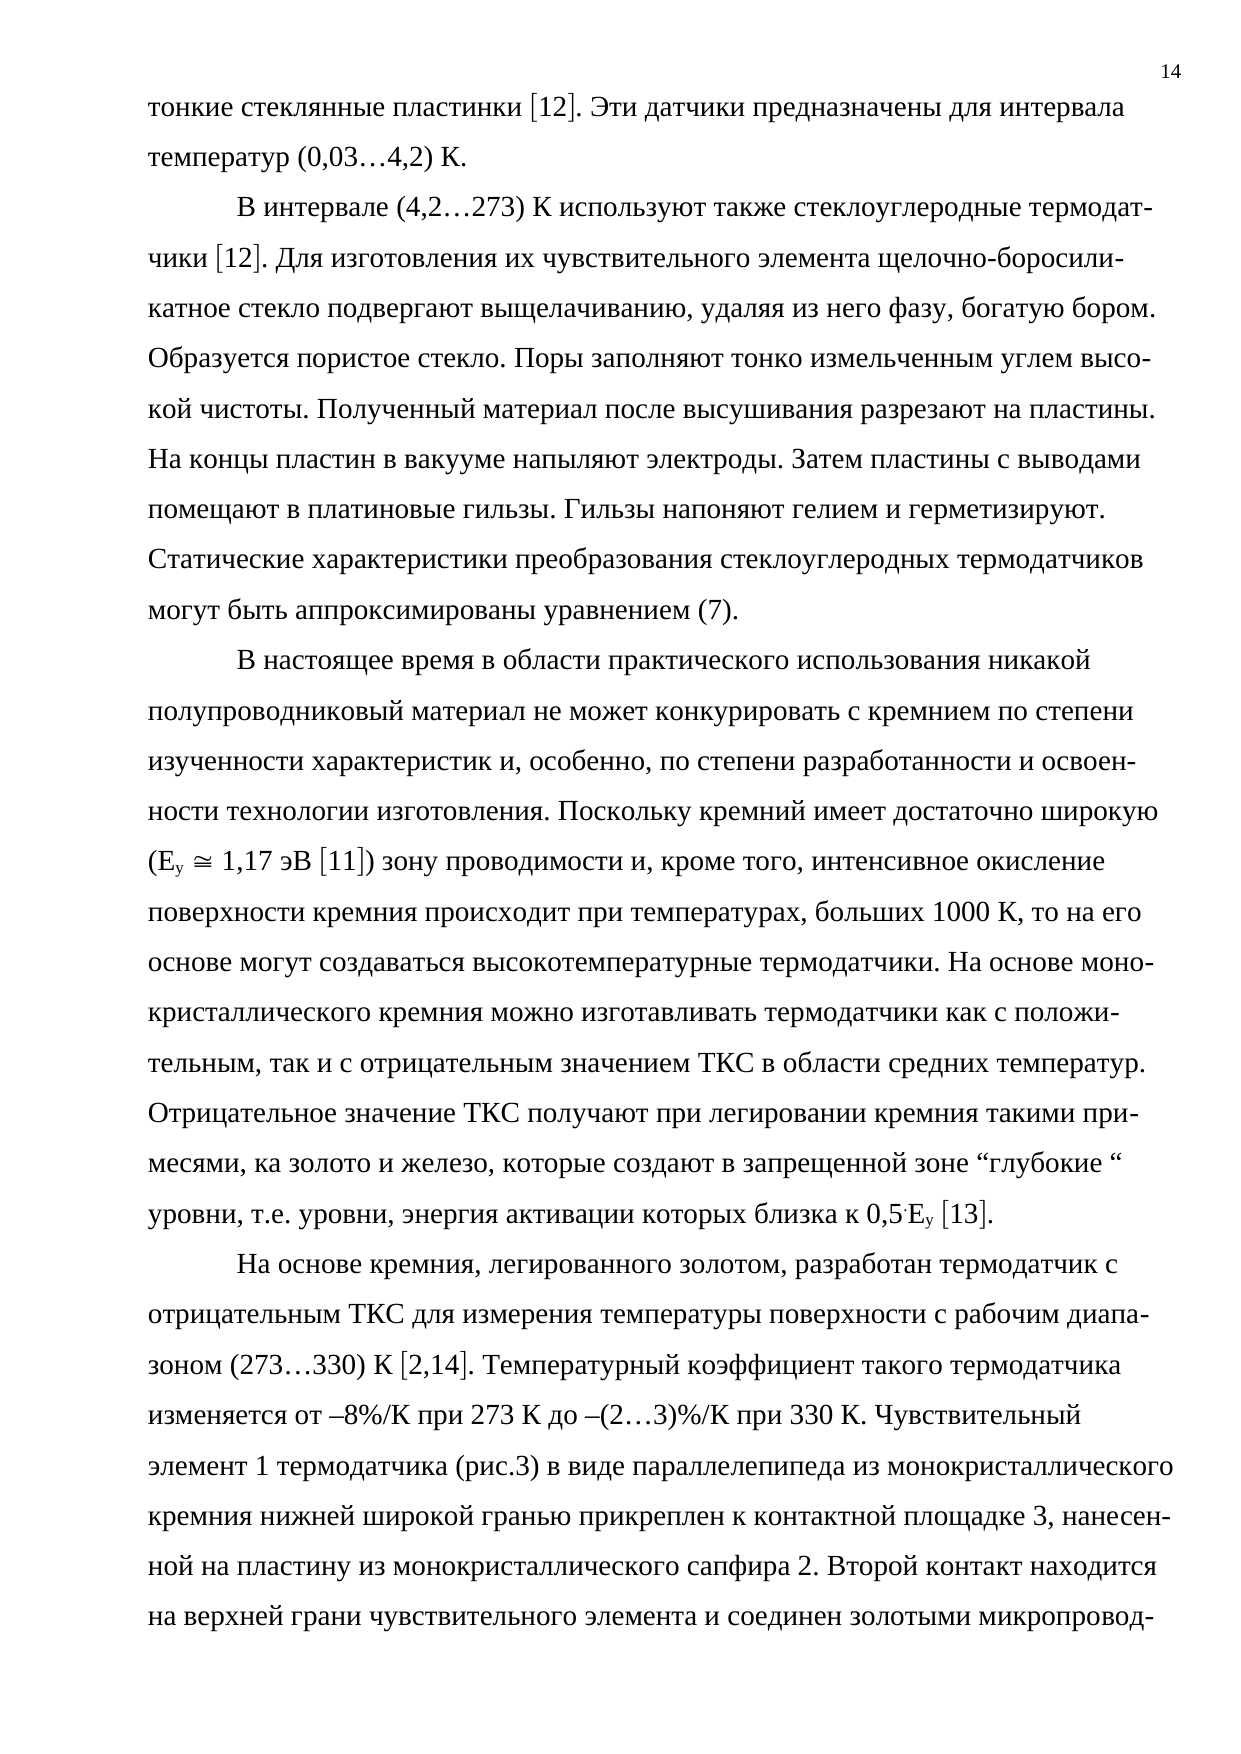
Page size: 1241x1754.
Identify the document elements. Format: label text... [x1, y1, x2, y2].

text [148, 89, 1181, 173]
text В интервале (4,2…273) К используют также стеклоуглеродные термодатчики 12. Для изготовления их чувствительного элемента щелочно-боросиликатное стекло подвергают выщелачиванию, удаляя из него фазу, богатую бором. Образуется пористое стекло. Поры заполняют тонко измельченным углем высокой чистоты. Полученный материал после высушивания разрезают на пластины. На концы пластин в вакууме напыляют электроды. Затем пластины с выводами помещают в платиновые гильзы. Гильзы напоняют гелием и герметизируют. Статические характеристики преобразования стеклоуглеродных термодатчиков могут быть аппроксимированы уравнением (7). [148, 189, 1181, 626]
text В настоящее время в области практического использования никакой полупроводниковый материал не может конкурировать с кремнием по степени изученности характеристик и, особенно, по степени разработанности и освоенности технологии изготовления. Поскольку кремний имеет достаточно широкую (Ey 1,17 эВ 11) зону проводимости и, кроме того, интенсивное окисление поверхности кремния происходит при температурах, больших 1000 К, то на его основе могут создаваться высокотемпературные термодатчики. На основе монокристаллического кремния можно изготавливать термодатчики как с положительным, так и с отрицательным значением ТКС в области средних температур. Отрицательное значение ТКС получают при легировании кремния такими примесями, ка золото и железо, которые создают в запрещенной зоне “глубокие “ уровни, т.е. уровни, энергия активации которых близка к 0,5.Ey 13. [148, 642, 1181, 1229]
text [148, 1246, 1181, 1632]
